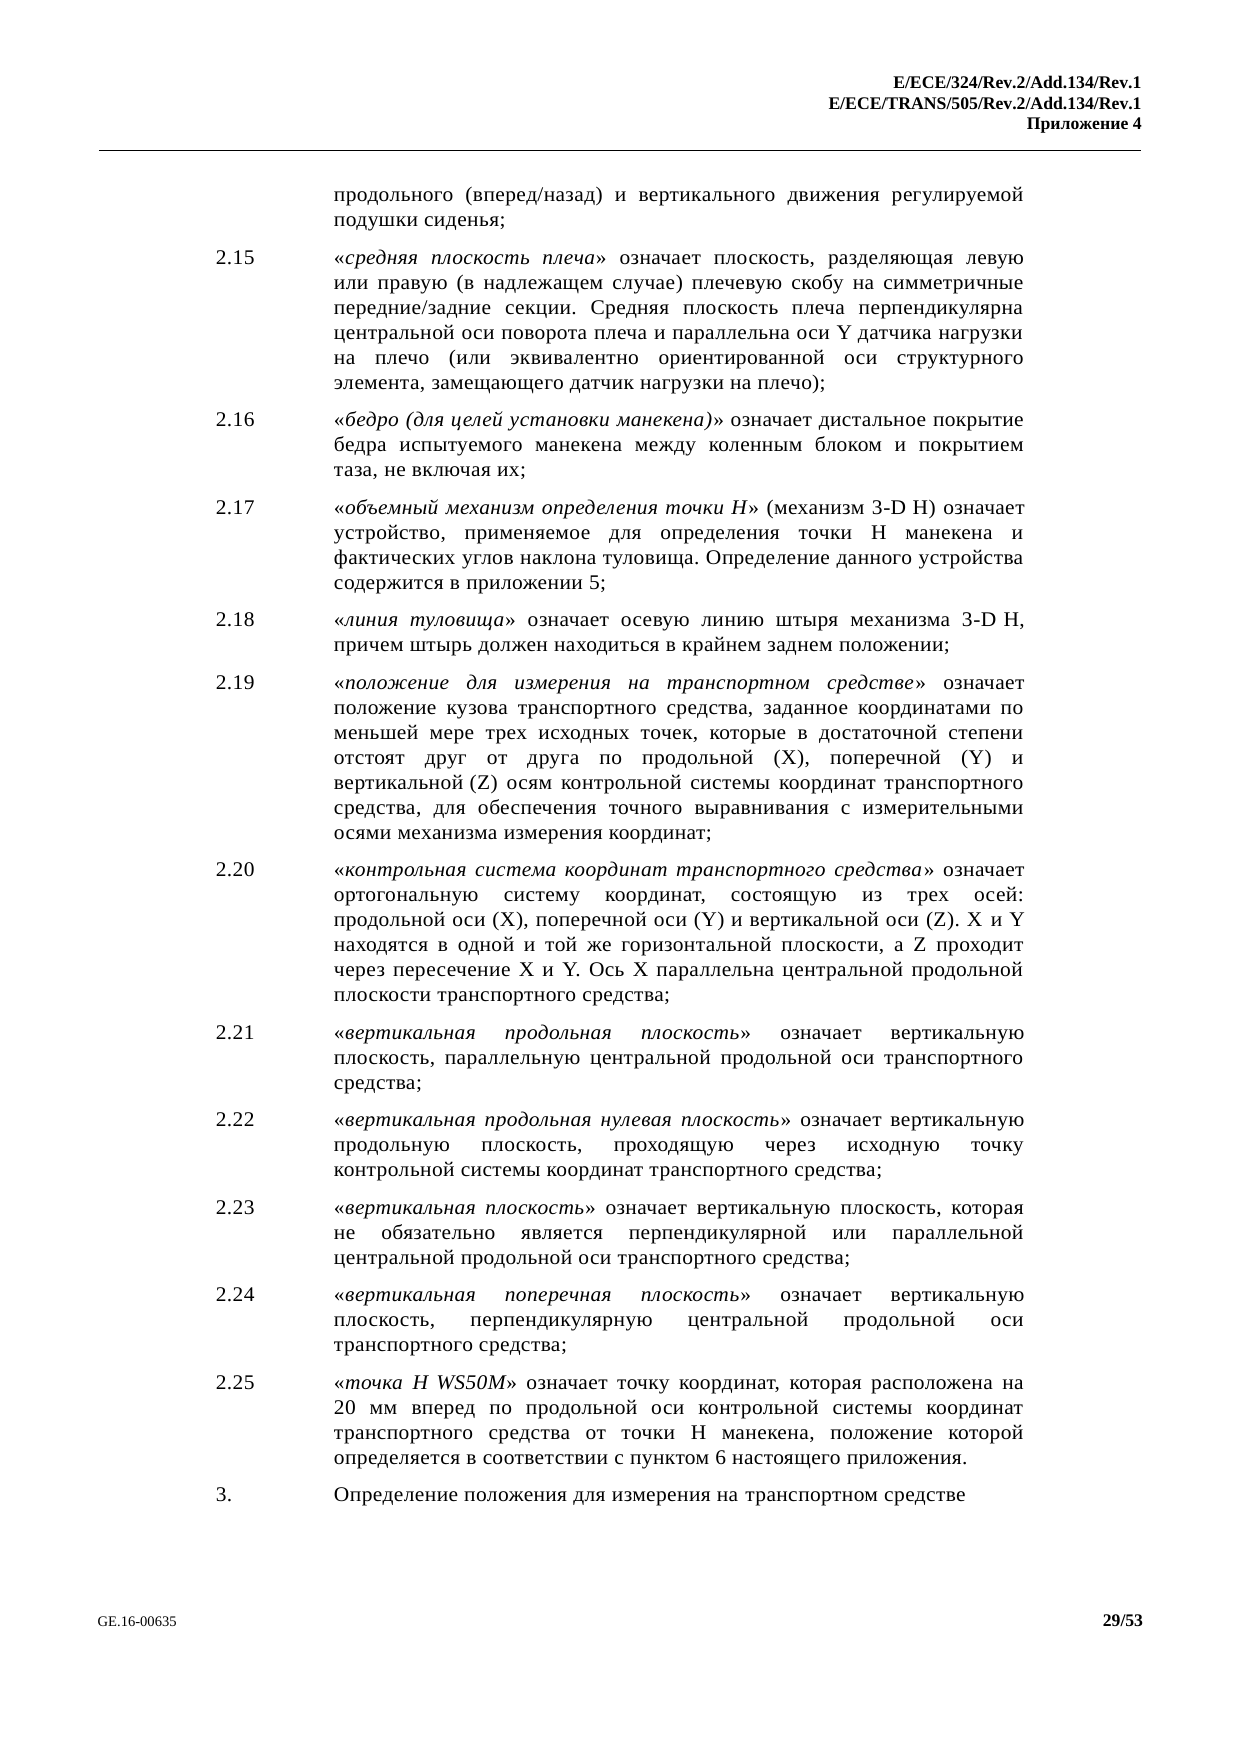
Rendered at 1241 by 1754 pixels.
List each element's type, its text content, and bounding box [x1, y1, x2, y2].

text 2.18 «линия туловища» означает осевую линию штыря механизма 3-D H, причем штырь должен находиться в крайнем заднем положении; [216, 606, 1024, 656]
text 2.19 «положение для измерения на транспортном средстве» означает положение кузова транспортного средства, заданное координатами по меньшей мере трех исходных точек, которые в достаточной степени отстоят друг от друга по продольной (X), поперечной (Y) и вертикальной (Z) осям контрольной системы координат транспортного средства, для обеспечения точного выравнивания с измерительными осями механизма измерения координат; [216, 669, 1024, 844]
text 2.24 «вертикальная поперечная плоскость» означает вертикальную плоскость, перпендикулярную центральной продольной оси транспортного средства; [216, 1281, 1024, 1356]
text 2.17 «объемный механизм определения точки Н» (механизм 3-D H) означает устройство, применяемое для определения точки Н манекена и фактических углов наклона туловища. Определение данного устройства содержится в приложении 5; [216, 494, 1024, 594]
text 2.22 «вертикальная продольная нулевая плоскость» означает вертикальную продольную плоскость, проходящую через исходную точку контрольной системы координат транспортного средства; [216, 1106, 1024, 1181]
text 2.25 «точка H WS50M» означает точку координат, которая расположена на 20 мм вперед по продольной оси контрольной системы координат транспортного средства от точки Н манекена, положение которой определяется в соответствии с пунктом 6 настоящего приложения. [216, 1369, 1024, 1469]
text 2.20 «контрольная система координат транспортного средства» означает ортогональную систему координат, состоящую из трех осей: продольной оси (X), поперечной оси (Y) и вертикальной оси (Z). X и Y находятся в одной и той же горизонтальной плоскости, а Z проходит через пересечение X и Y. Ось Х параллельна центральной продольной плоскости транспортного средства; [216, 856, 1024, 1006]
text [216, 181, 1024, 231]
text 2.21 «вертикальная продольная плоскость» означает вертикальную плоскость, параллельную центральной продольной оси транспортного средства; [216, 1019, 1024, 1094]
text 2.23 «вертикальная плоскость» означает вертикальную плоскость, которая не обязательно является перпендикулярной или параллельной центральной продольной оси транспортного средства; [216, 1194, 1024, 1269]
text 2.16 «бедро (для целей установки манекена)» означает дистальное покрытие бедра испытуемого манекена между коленным блоком и покрытием таза, не включая их; [216, 406, 1024, 481]
text 3. Определение положения для измерения на транспортном средстве [216, 1481, 1024, 1506]
text 2.15 «средняя плоскость плеча» означает плоскость, разделяющая левую или правую (в надлежащем случае) плечевую скобу на симметричные передние/задние секции. Средняя плоскость плеча перпендикулярна центральной оси поворота плеча и параллельна оси Y датчика нагрузки на плечо (или эквивалентно ориентированной оси структурного элемента, замещающего датчик нагрузки на плечо); [216, 244, 1024, 394]
